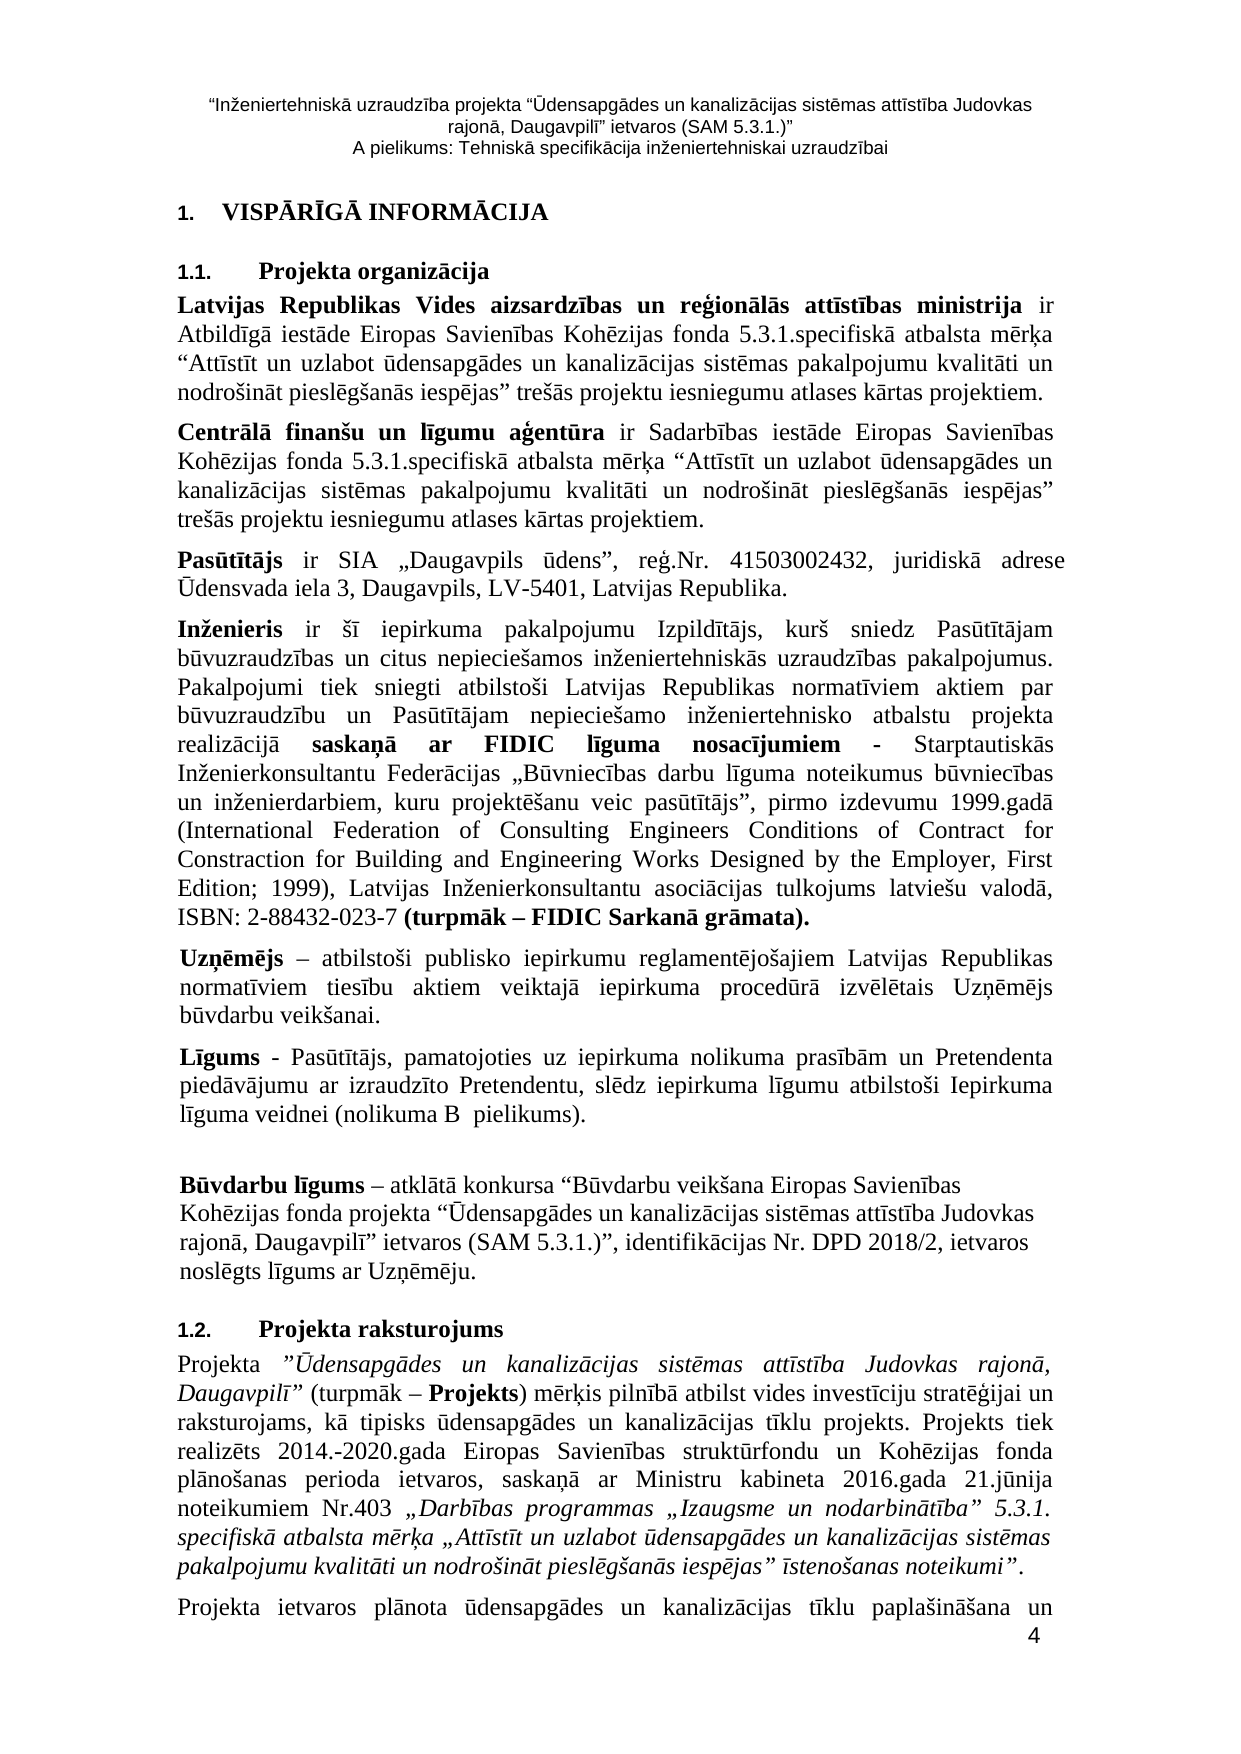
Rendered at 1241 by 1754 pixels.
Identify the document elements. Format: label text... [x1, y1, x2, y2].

subtitle Projekta raksturojums [177, 1314, 1065, 1343]
text Latvijas Republikas Vides aizsardzības un reģionālās attīstības ministrija ir Atbildīgā iestāde Eiropas Savienības Kohēzijas fonda 5.3.1.specifiskā atbalsta mērķa “Attīstīt un uzlabot ūdensapgādes un kanalizācijas sistēmas pakalpojumu kvalitāti un nodrošināt pieslēgšanās iespējas” trešās projektu iesniegumu atlases kārtas projektiem. [177, 291, 1054, 406]
text Inženieris ir šī iepirkuma pakalpojumu Izpildītājs, kurš sniedz Pasūtītājam būvuzraudzības un citus nepieciešamos inženiertehniskās uzraudzības pakalpojumus. Pakalpojumi tiek sniegti atbilstoši Latvijas Republikas normatīviem aktiem par būvuzraudzību un Pasūtītājam nepieciešamo inženiertehnisko atbalstu projekta realizācijā saskaņā ar FIDIC līguma nosacījumiem - Starptautiskās Inženierkonsultantu Federācijas „Būvniecības darbu līguma noteikumus būvniecības un inženierdarbiem, kuru projektēšanu veic pasūtītājs”, pirmo izdevumu 1999.gadā (International Federation of Consulting Engineers Conditions of Contract for Constraction for Building and Engineering Works Designed by the Employer, First Edition; 1999), Latvijas Inženierkonsultantu asociācijas tulkojums latviešu valodā, ISBN: 2-88432-023-7 (turpmāk – FIDIC Sarkanā grāmata). [177, 614, 1054, 931]
subtitle Projekta organizācija [177, 256, 1065, 284]
text Projekta ”Ūdensapgādes un kanalizācijas sistēmas attīstība Judovkas rajonā, Daugavpilī” (turpmāk – Projekts) mērķis pilnībā atbilst vides investīciju stratēģijai un raksturojams, kā tipisks ūdensapgādes un kanalizācijas tīklu projekts. Projekts tiek realizēts 2014.-2020.gada Eiropas Savienības struktūrfondu un Kohēzijas fonda plānošanas perioda ietvaros, saskaņā ar Ministru kabineta 2016.gada 21.jūnija noteikumiem Nr.403 „Darbības programmas „Izaugsme un nodarbinātība” 5.3.1. specifiskā atbalsta mērķa „Attīstīt un uzlabot ūdensapgādes un kanalizācijas sistēmas pakalpojumu kvalitāti un nodrošināt pieslēgšanās iespējas” īstenošanas noteikumi”. [177, 1349, 1054, 1579]
subtitle VISPĀRĪGĀ INFORMĀCIJA [177, 197, 1065, 226]
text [177, 1592, 1054, 1621]
list Uzņēmējs – atbilstoši publisko iepirkumu reglamentējošajiem Latvijas Republikas normatīviem tiesību aktiem veiktajā iepirkuma procedūrā izvēlētais Uzņēmējs būvdarbu veikšanai. [179, 943, 1054, 1029]
text Pasūtītājs ir SIA „Daugavpils ūdens”, reģ.Nr. 41503002432, juridiskā adrese Ūdensvada iela 3, Daugavpils, LV-5401, Latvijas Republika. [177, 545, 1065, 602]
text Līgums - Pasūtītājs, pamatojoties uz iepirkuma nolikuma prasībām un Pretendenta piedāvājumu ar izraudzīto Pretendentu, slēdz iepirkuma līgumu atbilstoši Iepirkuma līguma veidnei (nolikuma B pielikums). [179, 1042, 1054, 1128]
text Būvdarbu līgums – atklātā konkursa “Būvdarbu veikšana Eiropas Savienības Kohēzijas fonda projekta “Ūdensapgādes un kanalizācijas sistēmas attīstība Judovkas rajonā, Daugavpilī” ietvaros (SAM 5.3.1.)”, identifikācijas Nr. DPD 2018/2, ietvaros noslēgts līgums ar Uzņēmēju. [179, 1170, 1065, 1285]
text Centrālā finanšu un līgumu aģentūra ir Sadarbības iestāde Eiropas Savienības Kohēzijas fonda 5.3.1.specifiskā atbalsta mērķa “Attīstīt un uzlabot ūdensapgādes un kanalizācijas sistēmas pakalpojumu kvalitāti un nodrošināt pieslēgšanās iespējas” trešās projektu iesniegumu atlases kārtas projektiem. [177, 417, 1054, 532]
